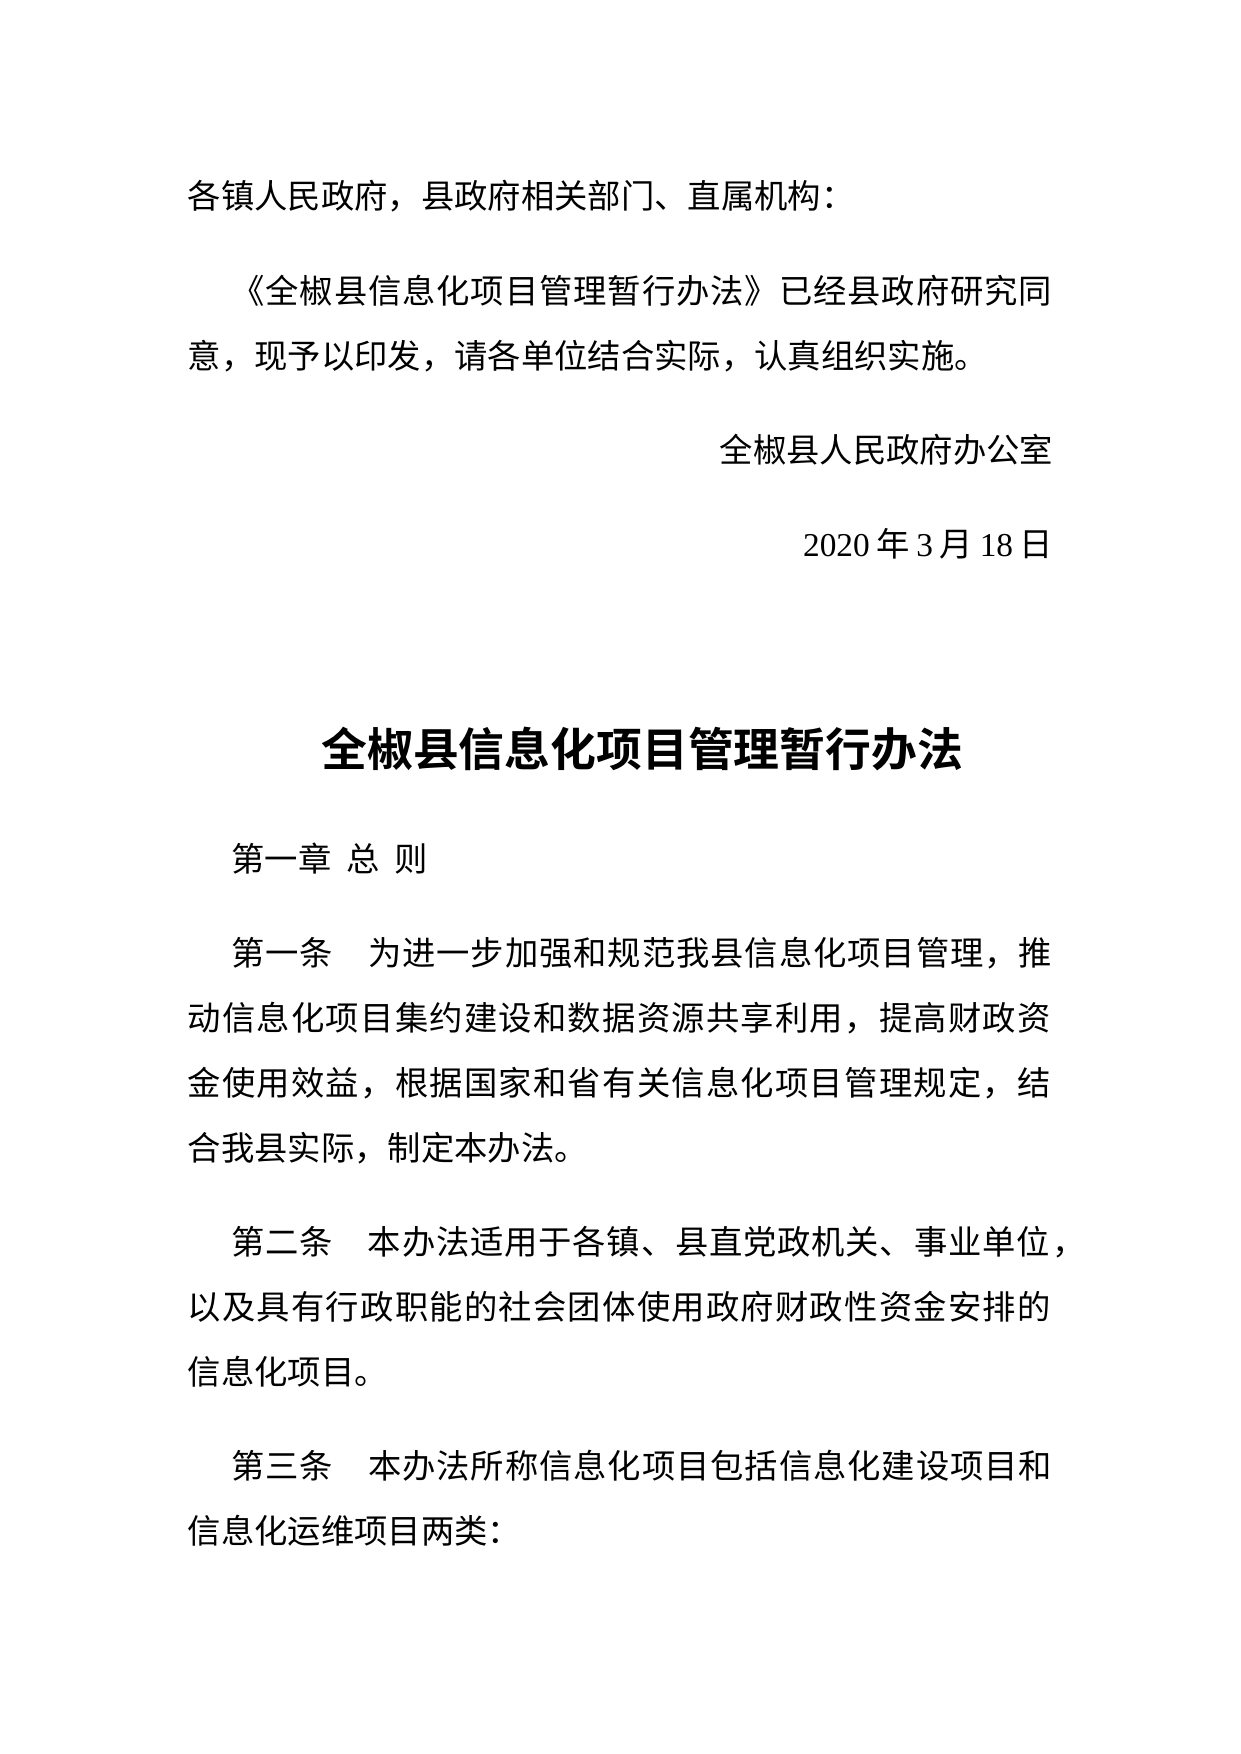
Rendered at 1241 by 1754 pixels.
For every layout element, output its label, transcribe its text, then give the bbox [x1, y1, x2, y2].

text 第三条 本办法所称信息化项目包括信息化建设项目和信息化运维项目两类： [187, 1432, 1053, 1562]
text 第一章 总 则 [187, 824, 1053, 889]
text 第一条 为进一步加强和规范我县信息化项目管理，推动信息化项目集约建设和数据资源共享利用，提高财政资金使用效益，根据国家和省有关信息化项目管理规定，结合我县实际，制定本办法。 [187, 919, 1053, 1179]
text 《全椒县信息化项目管理暂行办法》已经县政府研究同意，现予以印发，请各单位结合实际，认真组织实施。 [187, 256, 1053, 386]
text 全椒县人民政府办公室 [187, 415, 1053, 480]
text 各镇人民政府，县政府相关部门、直属机构： [187, 162, 1053, 227]
text 2020年3月18日 [187, 509, 1053, 574]
text 第二条 本办法适用于各镇、县直党政机关、事业单位，以及具有行政职能的社会团体使用政府财政性资金安排的信息化项目。 [187, 1208, 1053, 1403]
text 全椒县信息化项目管理暂行办法 [187, 698, 1053, 795]
